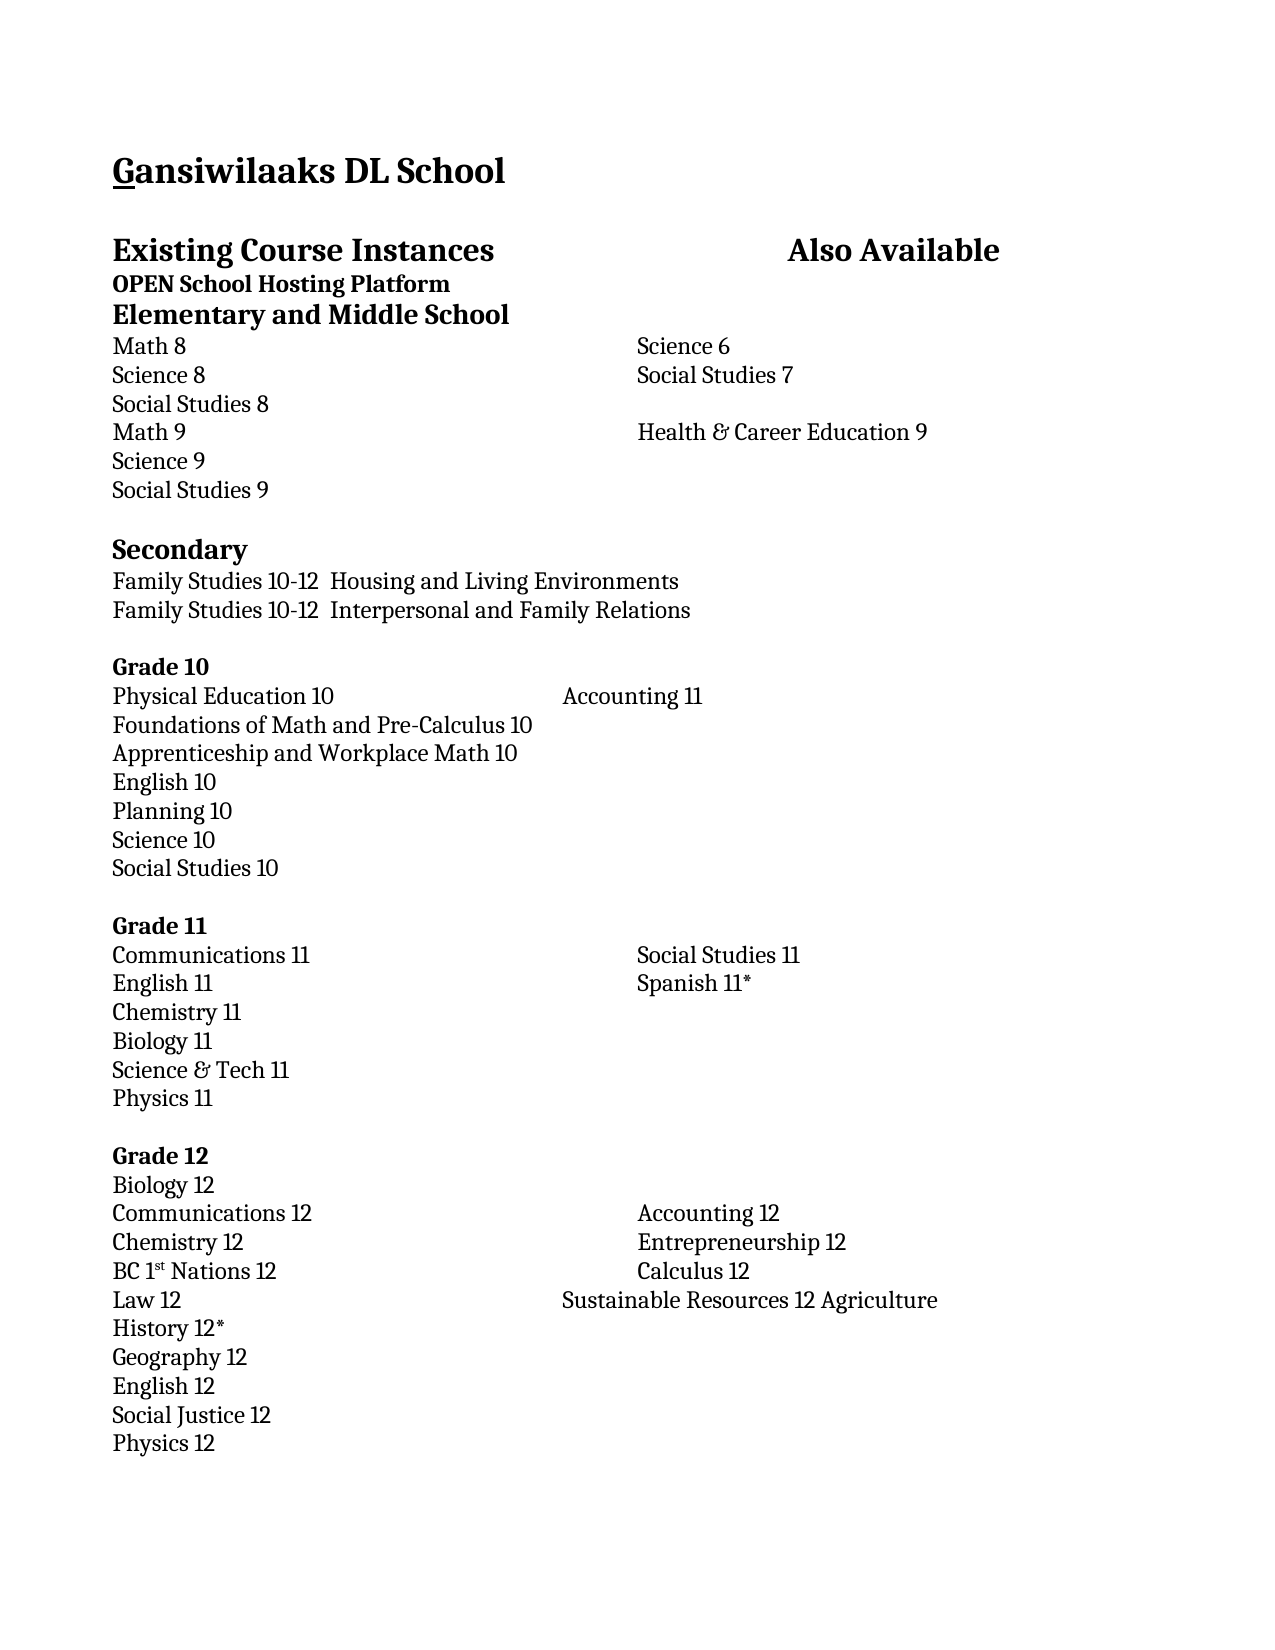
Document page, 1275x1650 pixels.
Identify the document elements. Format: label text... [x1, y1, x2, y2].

text OPEN School Hosting Platform [112, 270, 1162, 298]
text Communications 12 Accounting 12 [112, 1199, 1162, 1228]
text Social Studies 8 [112, 389, 1162, 418]
text Secondary [112, 533, 1162, 567]
text Physical Education 10 Accounting 11 [112, 682, 1162, 711]
text Grade 10 [112, 653, 1162, 682]
text Communications 11 Social Studies 11 [112, 941, 1162, 969]
text English 12 [112, 1372, 1162, 1401]
text Geography 12 [112, 1343, 1162, 1372]
text Science 10 [112, 826, 1162, 854]
text Social Studies 9 [112, 476, 1162, 504]
text Science & Tech 11 [112, 1056, 1162, 1084]
text BC 1st Nations 12 Calculus 12 [112, 1257, 1162, 1286]
text Family Studies 10-12 Housing and Living Environments [112, 567, 1162, 596]
text Existing Course Instances Also Available [112, 231, 1162, 270]
text Biology 12 [112, 1171, 1162, 1199]
text Chemistry 12 Entrepreneurship 12 [112, 1228, 1162, 1257]
text Gansiwilaaks DL School [112, 150, 1162, 193]
text Family Studies 10-12 Interpersonal and Family Relations [112, 596, 1162, 624]
text English 11 Spanish 11* [112, 969, 1162, 998]
text Planning 10 [112, 797, 1162, 826]
text Science 9 [112, 447, 1162, 476]
text Social Studies 10 [112, 854, 1162, 883]
text Physics 12 [112, 1429, 1162, 1458]
text Science 8 Social Studies 7 [112, 361, 1162, 389]
text English 10 [112, 768, 1162, 797]
text Math 8 Science 6 [112, 332, 1162, 361]
text Chemistry 11 [112, 998, 1162, 1027]
text History 12* [112, 1314, 1162, 1343]
text Biology 11 [112, 1027, 1162, 1056]
text Physics 11 [112, 1084, 1162, 1113]
text Grade 12 [112, 1142, 1162, 1171]
text Apprenticeship and Workplace Math 10 [112, 739, 1162, 768]
text Foundations of Math and Pre-Calculus 10 [112, 711, 1162, 739]
text Grade 11 [112, 912, 1162, 941]
text Social Justice 12 [112, 1401, 1162, 1429]
text Elementary and Middle School [112, 298, 1162, 332]
text Law 12 Sustainable Resources 12 Agriculture [112, 1286, 1162, 1314]
text Math 9 Health & Career Education 9 [112, 418, 1162, 447]
